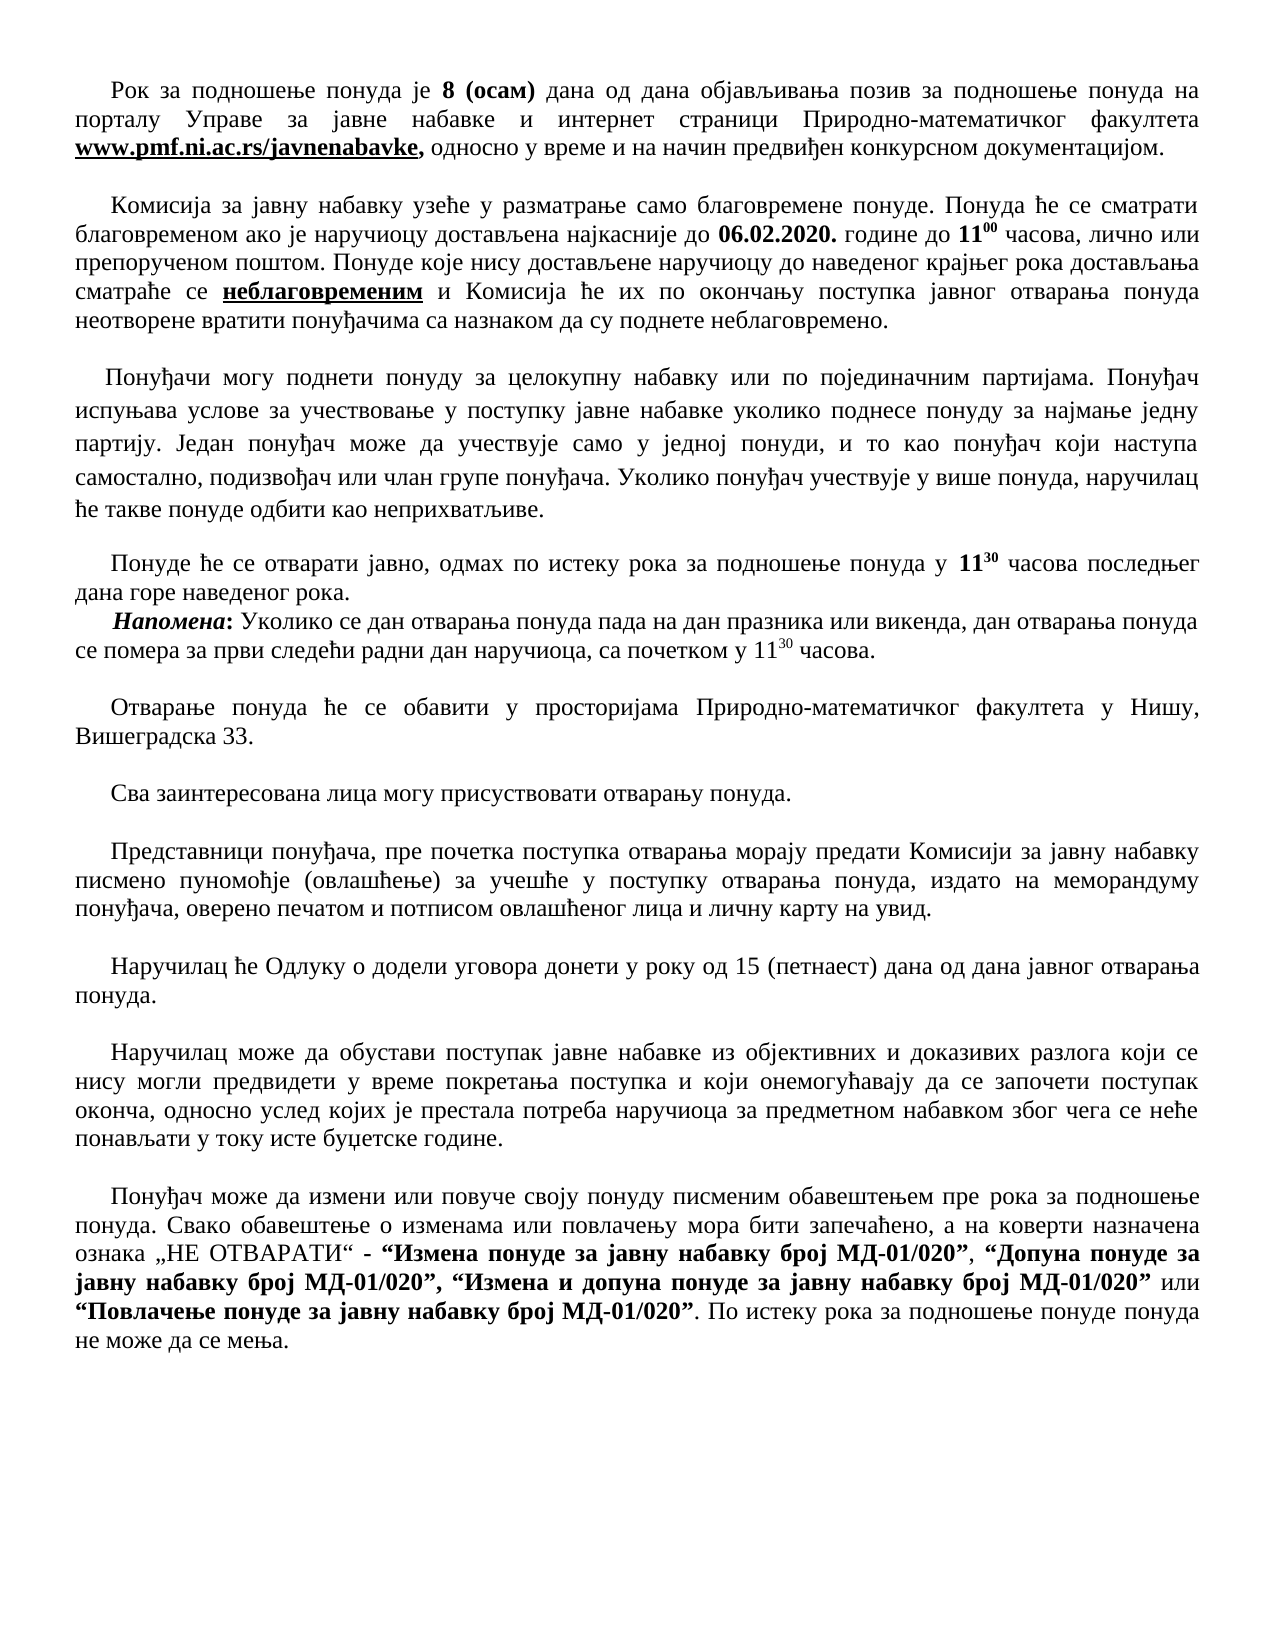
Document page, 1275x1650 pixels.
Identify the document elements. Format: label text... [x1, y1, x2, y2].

text Наручилац ће Oдлуку о додели уговора донети у року од 15 (петнаест) дана од дана јавног отварања понуда. [75, 951, 1200, 1008]
text Напомена: Уколико се дан отварања понуда пада на дан празника или викенда, дан отварања понуда се помера за први следећи радни дан наручиоца, са почетком у 1130 часова. [75, 606, 1200, 663]
text Понуђачи могу поднети понуду за целокупну набавку или по појединачним партијама. Понуђач испуњава услове за учествовање у поступку јавне набавке уколико поднесе понуду за најмање једну партију. Један понуђач може да учествује само у једној понуди, и то као понуђач који наступа самостално, подизвођач или члан групе понуђача. Уколико понуђач учествује у више понуда, наручилац ће такве понуде одбити као неприхватљиве. [75, 362, 1200, 523]
text Отварање понуда ће се обавити у просторијама Природно-математичког факултета у Нишу, Вишеградска 33. [75, 692, 1200, 750]
text Наручилац може да обустави поступак јавне набавке из објективних и доказивих разлога који се нису могли предвидети у време покретања поступка и који онемогућавају да се започети поступак оконча, односно услед којих је престала потреба наручиоца за предметном набавком због чега се неће понављати у току исте буџетске године. [75, 1037, 1200, 1152]
text Понуде ће се отварати јавно, одмах по истеку рока за подношење понуда у 1130 часова последњег дана горе наведеног рока. [75, 548, 1200, 606]
text Рок за подношење понуда је 8 (осам) дана од дана објављивања позив за подношење понуда на порталу Управе за јавне набавке и интернет страници Природно-математичког факултета www.pmf.ni.ac.rs/javnenabavke, односно у време и на начин предвиђен конкурсном документацијом. [75, 75, 1200, 161]
text Представници понуђача, пре почетка поступка отварања морају предати Комисији за јавну набавку писмено пуномоћје (овлашћење) за учешће у поступку отварања понуда, издато на меморандуму понуђача, оверено печатом и потписом овлашћеног лица и личну карту на увид. [75, 836, 1200, 922]
text Сва заинтересована лица могу присуствовати отварању понуда. [75, 778, 1200, 807]
text Комисија за јавну набавку узеће у разматрање само благовремене понуде. Понуда ће се сматрати благовременом ако је наручиоцу достављена најкасније до 06.02.2020. године до 1100 часова, лично или препорученом поштом. Понудe којe нису достављене наручиоцу до наведеног крајњег рока достављања сматраће се неблаговременим и Комисија ће их по окончању поступка јавног отварања понуда неотворене вратити понуђачима са назнаком да су поднете неблаговремено. [75, 190, 1200, 334]
text Понуђач може да измени или повуче своју понуду писменим обавештењем пре рока за подношење понуда. Свако обавештење о изменама или повлачењу мора бити запечаћено, а на коверти назначена ознака „НЕ ОТВАРАТИ“ - “Измена понуде за јавну набавку број МД-01/020”, “Допуна понуде за јавну набавку број МД-01/020”, “Измена и допуна понуде за јавну набавку број МД-01/020” или “Повлачење понуде за јавну набавку број МД-01/020”. По истеку рока за подношење понуде понуда не може да се мења. [75, 1181, 1200, 1353]
